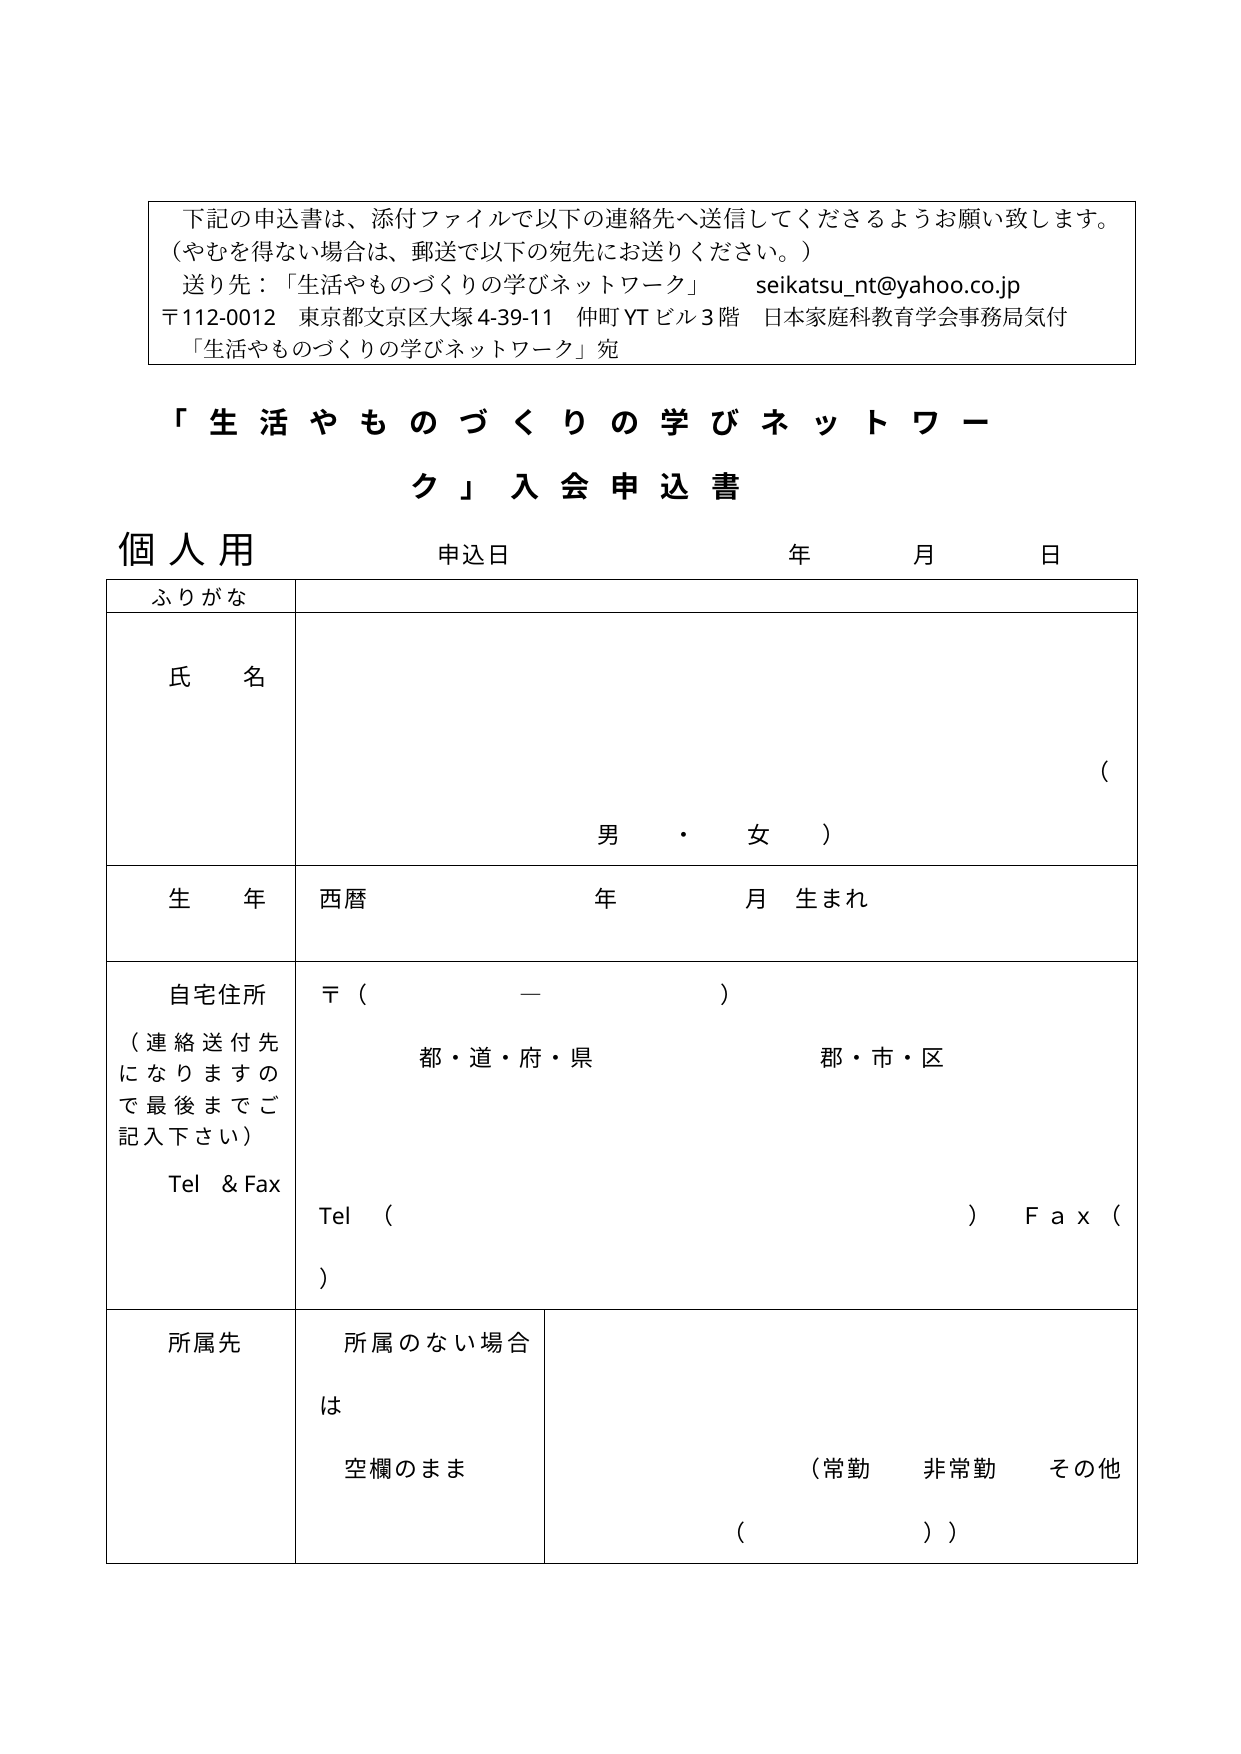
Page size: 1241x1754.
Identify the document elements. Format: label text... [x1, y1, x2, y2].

table_cell 氏 名 [107, 613, 295, 865]
table_cell 所属のない場合は 空欄のまま [296, 1310, 544, 1563]
table_cell 西暦 年 月 生まれ [296, 866, 1137, 961]
table_header 下記の申込書は、添付ファイルで以下の連絡先へ送信してくださるようお願い致します。 （やむを得ない場合は、郵送で以下の宛先にお送りください。） 送り先：「生活やものづくりの学びネットワーク」 seikatsu_nt@yahoo.co.jp 〒112-0012 東京都文京区大塚4-39-11 仲町YTビル3階 日本家庭科教育学会事務局気付 「生活やものづくりの学びネットワーク」宛 [149, 202, 1135, 363]
table_cell 〒（ ― ） 都・道・府・県 郡・市・区 Tel（ ） Ｆａｘ（ ） [296, 962, 1137, 1309]
table_cell 生 年 [107, 866, 295, 961]
table_cell （ 男 ・ 女 ） [296, 613, 1137, 865]
text 個人用 申込日 年 月 日 [118, 516, 1053, 579]
table_cell 自宅住所 （連絡送付先になりますので最後までご記入下さい） Tel＆Fax [107, 962, 295, 1309]
table_cell （常勤 非常勤 その他（ ）） [545, 1310, 1137, 1563]
table_cell 所属先 [107, 1310, 295, 1563]
table_header [296, 580, 1137, 612]
text 「生活やものづくりの学びネットワーク」入会申込書 [118, 263, 1053, 516]
table_header ふりがな [107, 580, 295, 612]
